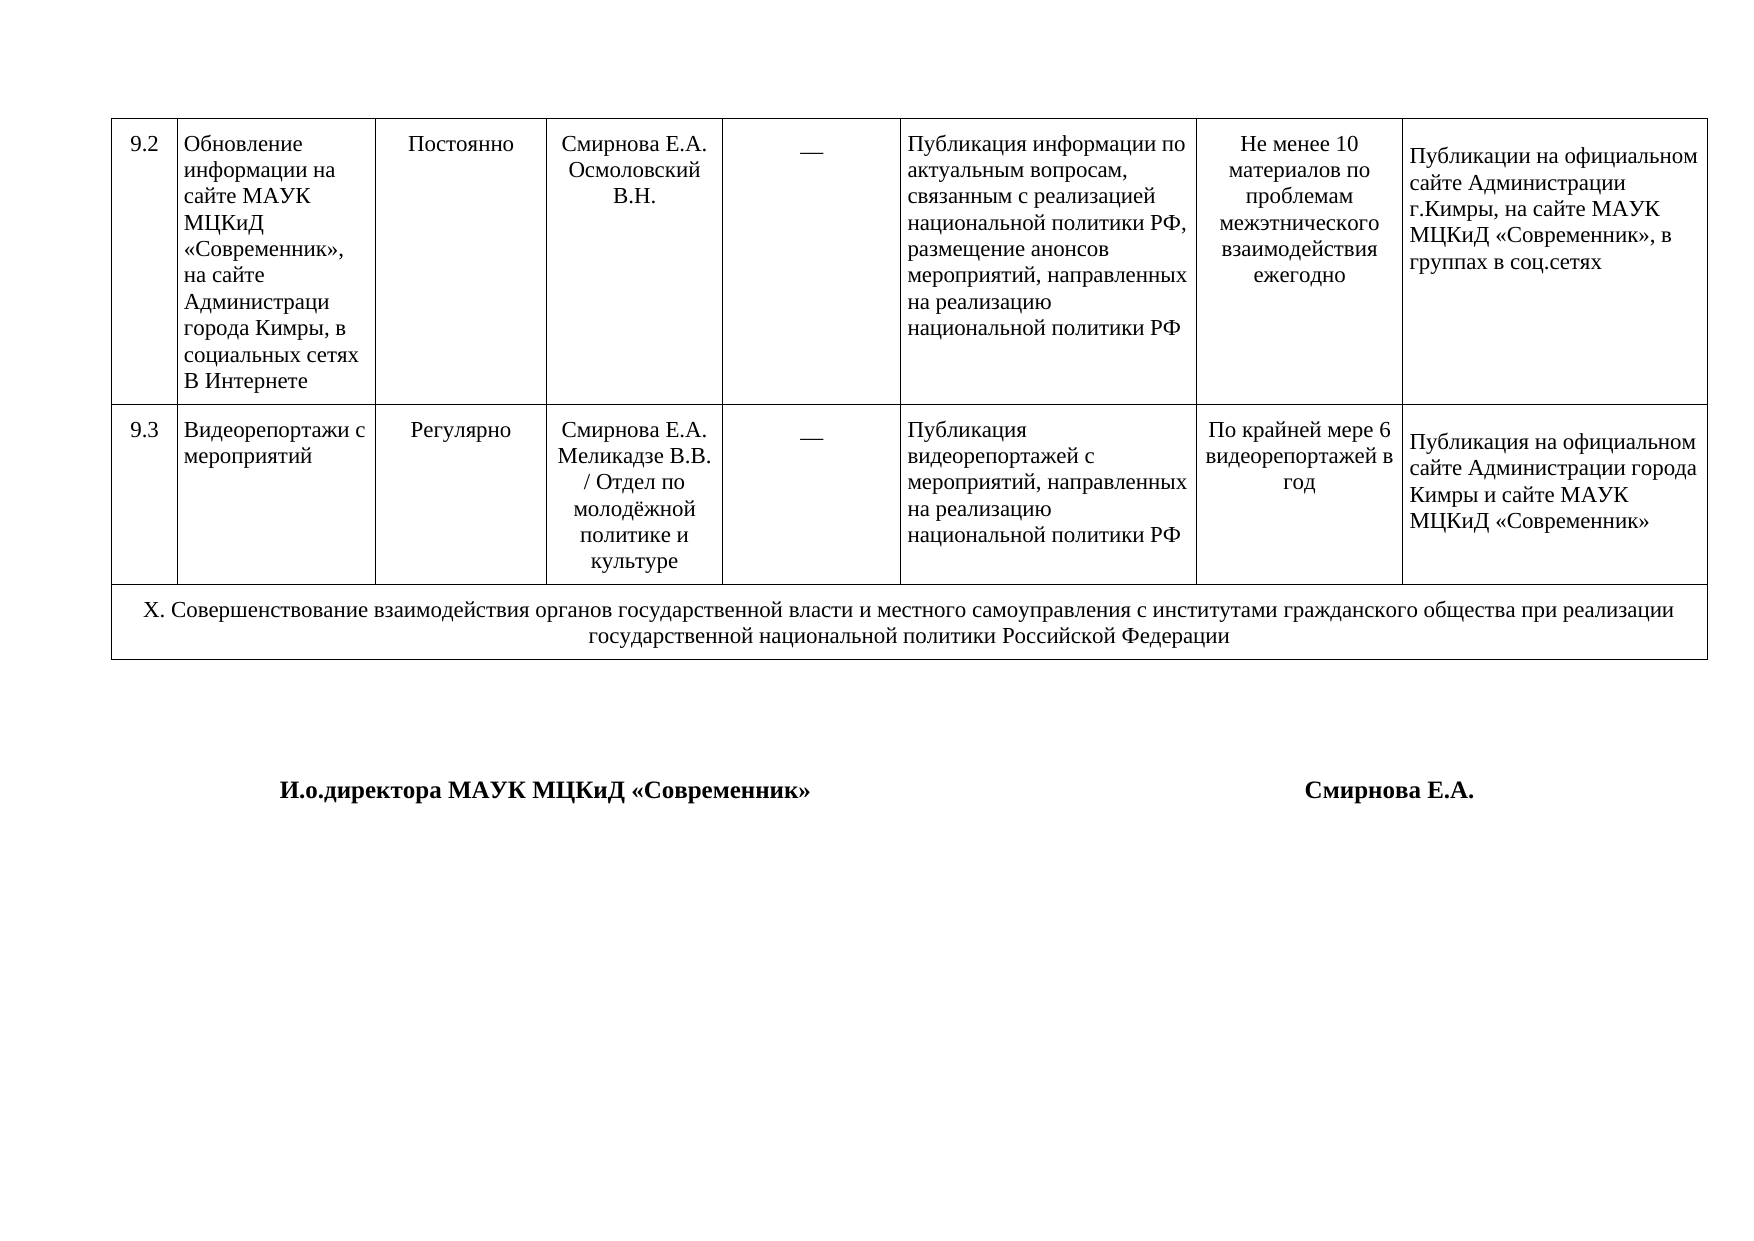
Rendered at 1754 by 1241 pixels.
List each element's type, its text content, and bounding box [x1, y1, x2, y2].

table_cell Смирнова Е.А. Меликадзе В.В. / Отдел по молодёжной политике и культуре [547, 405, 722, 584]
table_cell __ [723, 119, 900, 404]
table_cell Смирнова Е.А. Осмоловский В.Н. [547, 119, 722, 404]
table_cell Видеорепортажи с мероприятий [178, 405, 375, 584]
table_cell Регулярно [376, 405, 546, 584]
table_cell Обновление информации на сайте МАУК МЦКиД «Современник», на сайте Администраци города Кимры, в социальных сетях В Интернете [178, 119, 375, 404]
table_cell Не менее 10 материалов по проблемам межэтнического взаимодействия ежегодно [1197, 119, 1402, 404]
table_cell 9.2 [112, 119, 177, 404]
table_cell Публикации на официальном сайте Администрации г.Кимры, на сайте МАУК МЦКиД «Современник», в группах в соц.сетях [1403, 119, 1707, 404]
table_cell Публикация информации по актуальным вопросам, связанным с реализацией национальной политики РФ, размещение анонсов мероприятий, направленных на реализацию национальной политики РФ [901, 119, 1196, 404]
table_cell По крайней мере 6 видеорепортажей в год [1197, 405, 1402, 584]
table_cell Публикация видеорепортажей с мероприятий, направленных на реализацию национальной политики РФ [901, 405, 1196, 584]
table_cell __ [723, 405, 900, 584]
table_cell 9.3 [112, 405, 177, 584]
table_cell Постоянно [376, 119, 546, 404]
text И.о.директора МАУК МЦКиД «Современник» Смирнова Е.А. [118, 775, 1636, 804]
table_cell Публикация на официальном сайте Администрации города Кимры и сайте МАУК МЦКиД «Современник» [1403, 405, 1707, 584]
table_cell X. Совершенствование взаимодействия органов государственной власти и местного самоуправления с институтами гражданского общества при реализации государственной национальной политики Российской Федерации [112, 585, 1707, 659]
